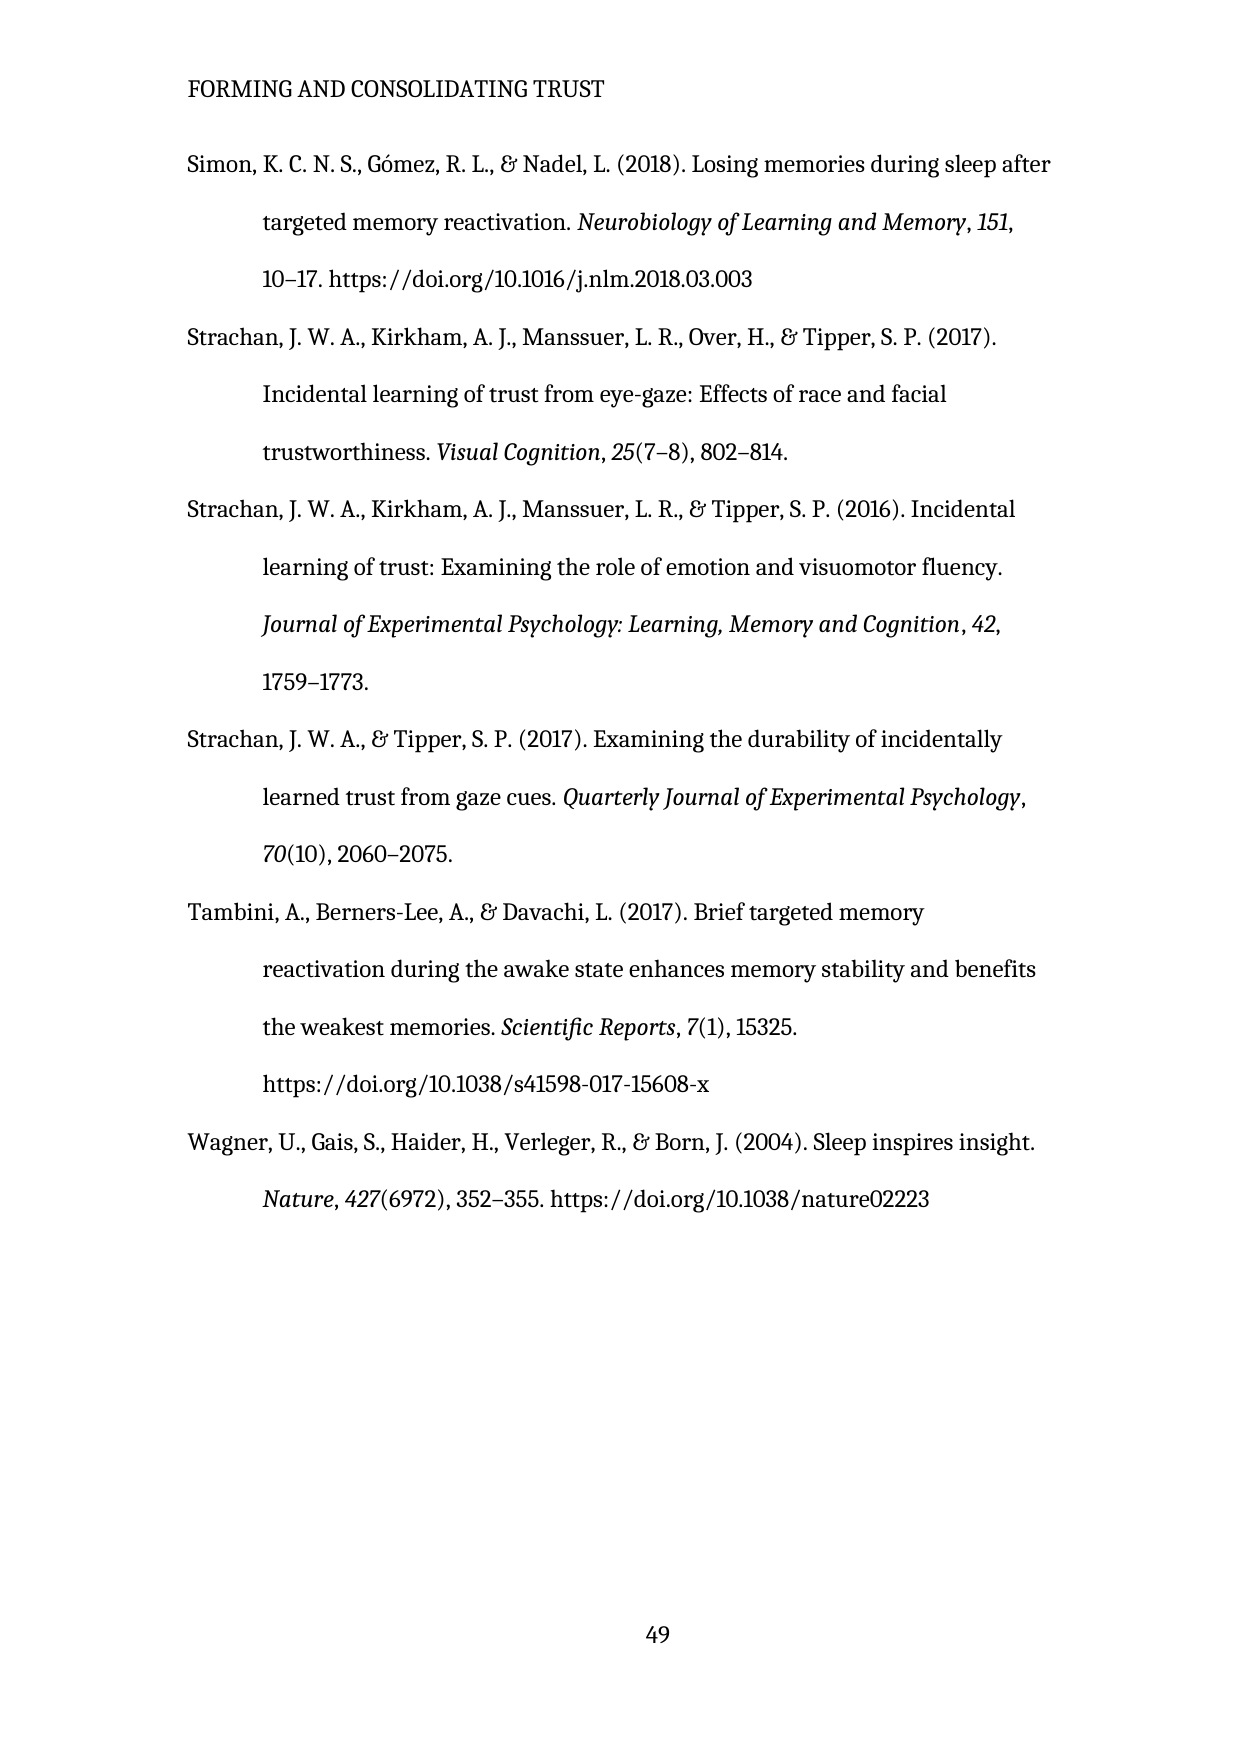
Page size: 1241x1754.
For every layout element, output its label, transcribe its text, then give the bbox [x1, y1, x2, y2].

text Strachan, J. W. A., Kirkham, A. J., Manssuer, L. R., & Tipper, S. P. (2016). Incidental learning of trust: Examining the role of emotion and visuomotor fluency. Journal of Experimental Psychology: Learning, Memory and Cognition, 42, 1759–1773. [187, 495, 1053, 696]
text Strachan, J. W. A., & Tipper, S. P. (2017). Examining the durability of incidentally learned trust from gaze cues. Quarterly Journal of Experimental Psychology, 70(10), 2060–2075. [187, 725, 1053, 869]
text Strachan, J. W. A., Kirkham, A. J., Manssuer, L. R., Over, H., & Tipper, S. P. (2017). Incidental learning of trust from eye-gaze: Effects of race and facial trustworthiness. Visual Cognition, 25(7–8), 802–814. [187, 322, 1053, 466]
text Simon, K. C. N. S., Gómez, R. L., & Nadel, L. (2018). Losing memories during sleep after targeted memory reactivation. Neurobiology of Learning and Memory, 151, 10–17. https://doi.org/10.1016/j.nlm.2018.03.003 [187, 150, 1053, 294]
text Tambini, A., Berners-Lee, A., & Davachi, L. (2017). Brief targeted memory reactivation during the awake state enhances memory stability and benefits the weakest memories. Scientific Reports, 7(1), 15325. https://doi.org/10.1038/s41598-017-15608-x [187, 897, 1053, 1099]
text Wagner, U., Gais, S., Haider, H., Verleger, R., & Born, J. (2004). Sleep inspires insight. Nature, 427(6972), 352–355. https://doi.org/10.1038/nature02223 [187, 1127, 1053, 1214]
